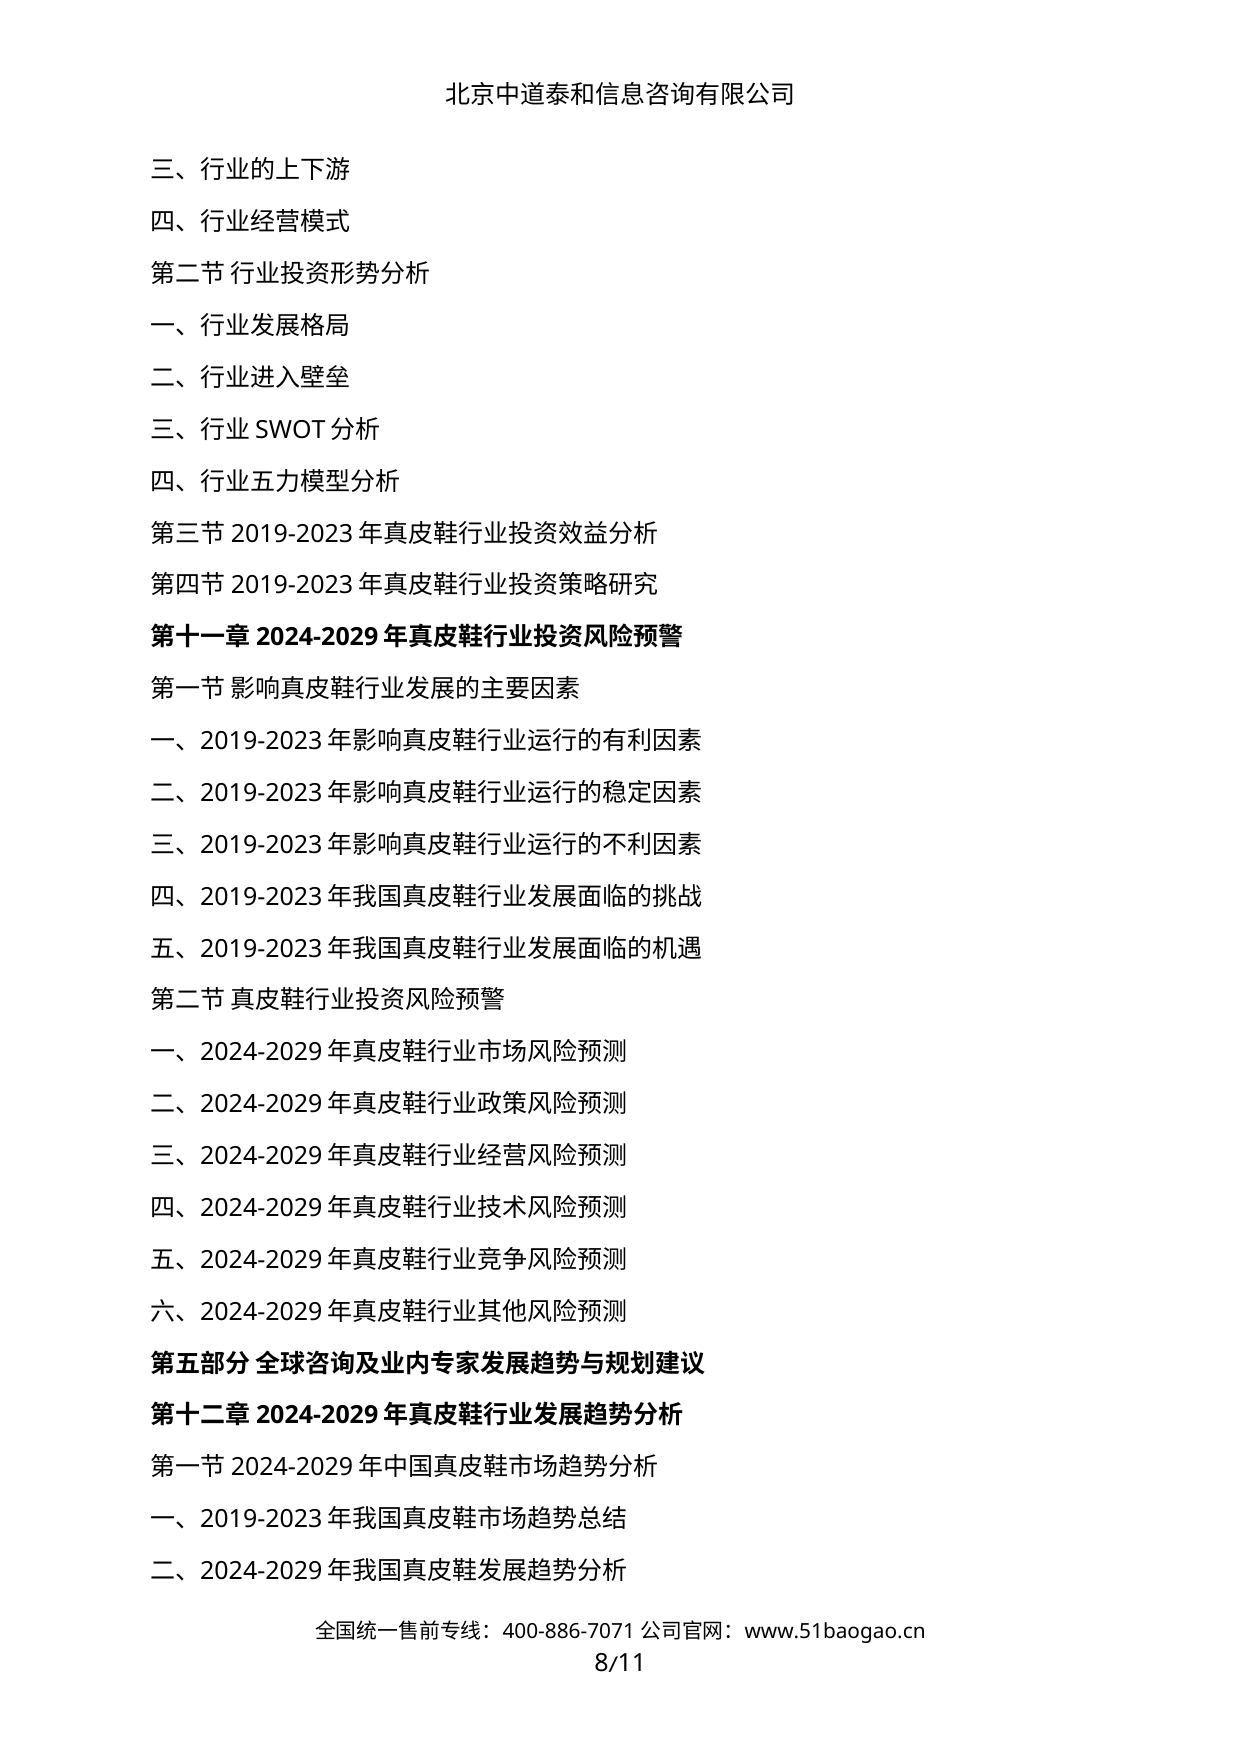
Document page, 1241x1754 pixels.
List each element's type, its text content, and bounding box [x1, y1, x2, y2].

text 四、2019-2023年我国真皮鞋行业发展面临的挑战 [150, 876, 1090, 912]
text 三、2024-2029年真皮鞋行业经营风险预测 [150, 1136, 1090, 1172]
text 三、行业的上下游 [150, 150, 1090, 186]
text 四、行业经营模式 [150, 202, 1090, 238]
text 三、2019-2023年影响真皮鞋行业运行的不利因素 [150, 824, 1090, 861]
text 二、行业进入壁垒 [150, 357, 1090, 394]
text 第二节 真皮鞋行业投资风险预警 [150, 980, 1090, 1016]
text 四、2024-2029年真皮鞋行业技术风险预测 [150, 1187, 1090, 1224]
text 第十二章 2024-2029年真皮鞋行业发展趋势分析 [150, 1395, 1090, 1431]
text 第一节 影响真皮鞋行业发展的主要因素 [150, 669, 1090, 705]
text 五、2024-2029年真皮鞋行业竞争风险预测 [150, 1239, 1090, 1276]
text 一、行业发展格局 [150, 306, 1090, 342]
text 三、行业SWOT分析 [150, 409, 1090, 446]
text 二、2024-2029年真皮鞋行业政策风险预测 [150, 1084, 1090, 1120]
text 六、2024-2029年真皮鞋行业其他风险预测 [150, 1291, 1090, 1327]
text 一、2024-2029年真皮鞋行业市场风险预测 [150, 1032, 1090, 1068]
text 第四节 2019-2023年真皮鞋行业投资策略研究 [150, 565, 1090, 601]
text 第二节 行业投资形势分析 [150, 254, 1090, 290]
text 第三节 2019-2023年真皮鞋行业投资效益分析 [150, 513, 1090, 549]
text 一、2019-2023年影响真皮鞋行业运行的有利因素 [150, 721, 1090, 757]
text 五、2019-2023年我国真皮鞋行业发展面临的机遇 [150, 928, 1090, 964]
text 二、2024-2029年我国真皮鞋发展趋势分析 [150, 1551, 1090, 1587]
text 一、2019-2023年我国真皮鞋市场趋势总结 [150, 1499, 1090, 1535]
text 四、行业五力模型分析 [150, 461, 1090, 497]
text 第一节 2024-2029年中国真皮鞋市场趋势分析 [150, 1447, 1090, 1483]
text 第十一章 2024-2029年真皮鞋行业投资风险预警 [150, 617, 1090, 653]
text 二、2019-2023年影响真皮鞋行业运行的稳定因素 [150, 772, 1090, 809]
text 第五部分 全球咨询及业内专家发展趋势与规划建议 [150, 1343, 1090, 1379]
